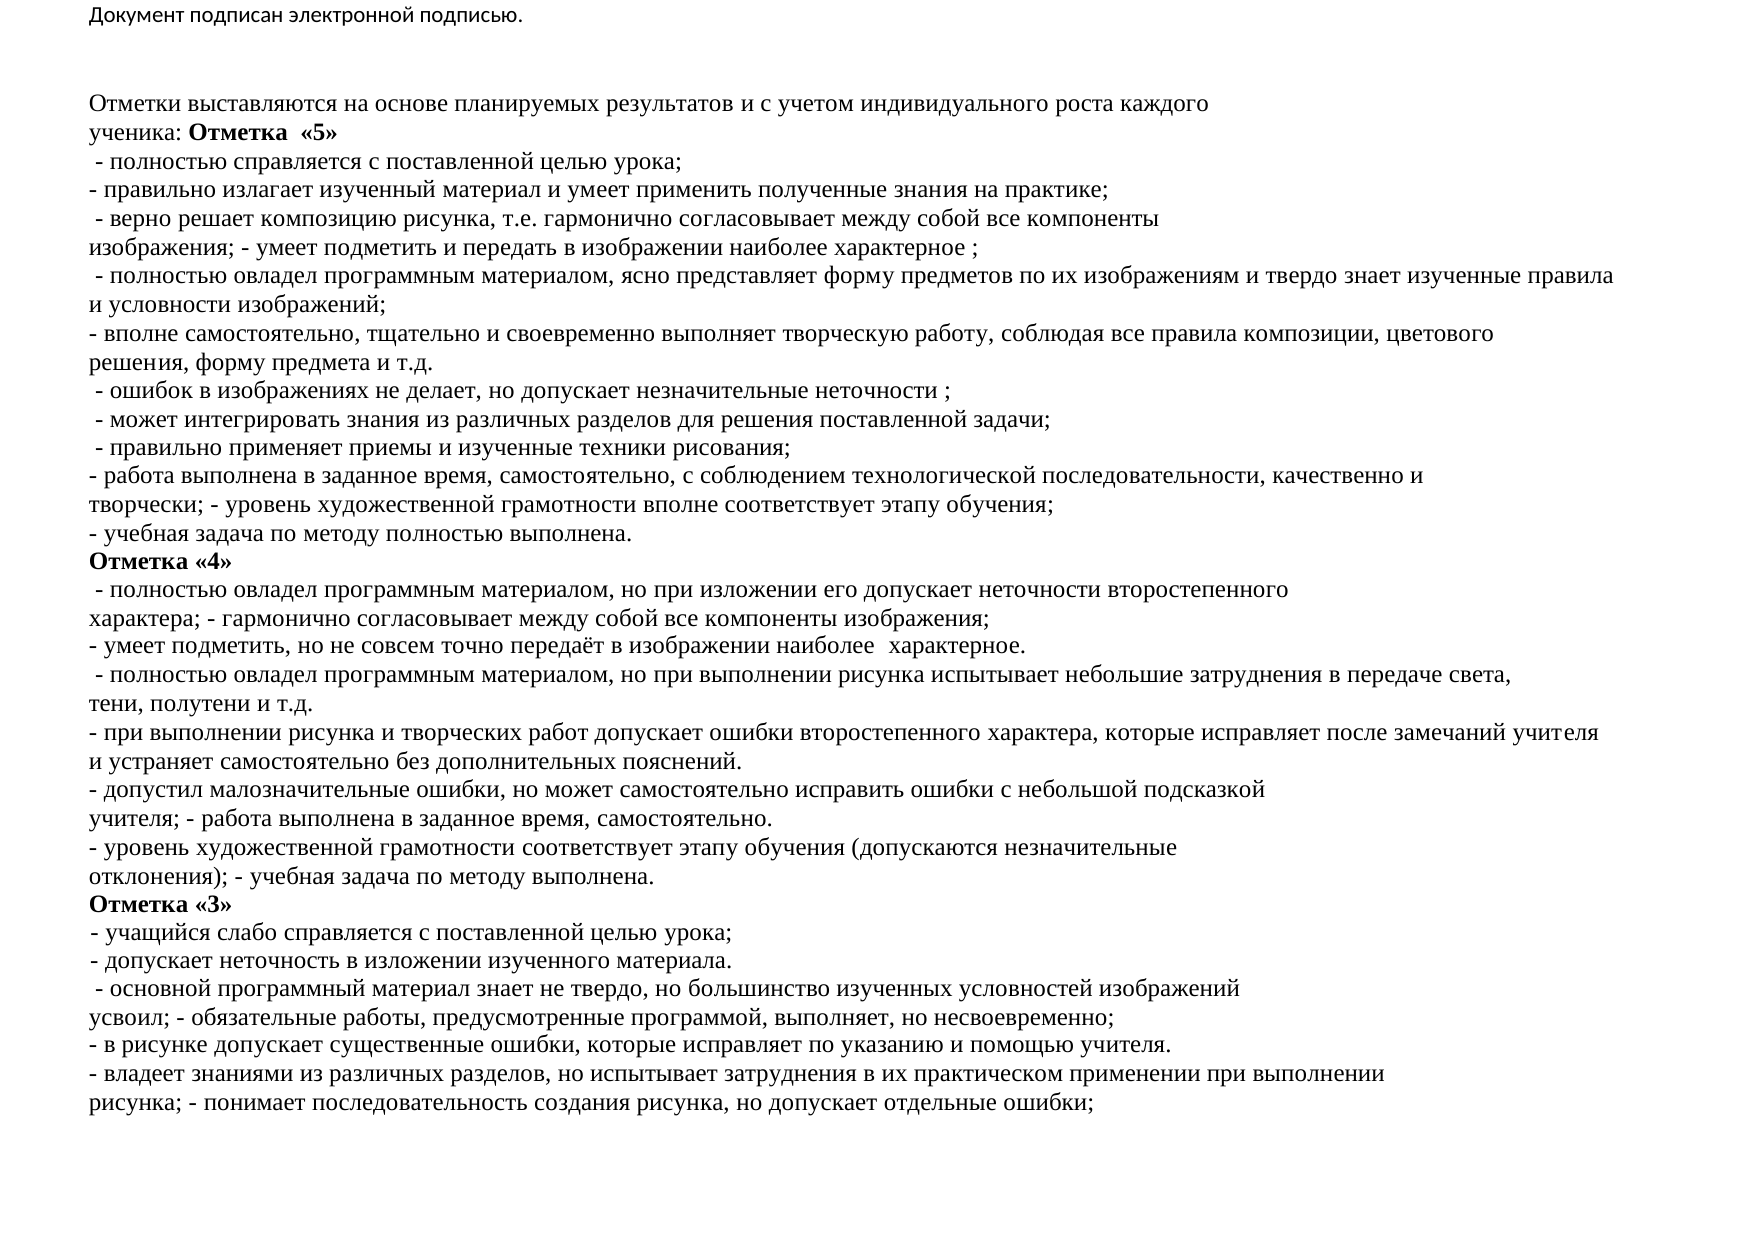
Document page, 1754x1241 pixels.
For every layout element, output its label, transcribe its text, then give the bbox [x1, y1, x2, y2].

text - учебная задача по методу полностью выполнена. Отметка «4» [88, 518, 633, 575]
text - вполне самостоятельно, тщательно и своевременно выполняет творческую работу, соблюдая все правила композиции, цветового решения, форму предмета и т.д. [88, 318, 1596, 376]
text - правильно излагает изученный материал и умеет применить полученные знания на практике; [88, 175, 1638, 203]
text Отметка «3» [88, 889, 1638, 918]
text - основной программный материал знает не твердо, но большинство изученных условностей изображений усвоил; - обязательные работы, предусмотренные программой, выполняет, но несвоевременно; [88, 974, 1326, 1030]
text - верно решает композицию рисунка, т.е. гармонично согласовывает между собой все компоненты изображения; - умеет подметить и передать в изображении наиболее характерное ; [88, 203, 1308, 261]
text - ошибок в изображениях не делает, но допускает незначительные неточности ; [95, 376, 1638, 404]
text - умеет подметить, но не совсем точно передаёт в изображении наиболее характерное. [88, 631, 1638, 659]
text - владеет знаниями из различных разделов, но испытывает затруднения в их практическом применении при выполнении рисунка; - понимает последовательность создания рисунка, но допускает отдельные ошибки; [88, 1058, 1483, 1116]
text - допустил малозначительные ошибки, но может самостоятельно исправить ошибки с небольшой подсказкой учителя; - работа выполнена в заданное время, самостоятельно. [88, 774, 1361, 832]
text - полностью овладел программным материалом, но при выполнении рисунка испытывает небольшие затруднения в передаче света, тени, полутени и т.д. [88, 659, 1570, 717]
text - уровень художественной грамотности соответствует этапу обучения (допускаются незначительные отклонения); - учебная задача по методу выполнена. [88, 832, 1319, 889]
text - при выполнении рисунка и творческих работ допускает ошибки второстепенного характера, которые исправляет после замечаний учителя и устраняет самостоятельно без дополнительных пояснений. [88, 717, 1613, 774]
text - полностью овладел программным материалом, ясно представляет форму предметов по их изображениям и твердо знает изученные правила и условности изображений; [88, 261, 1629, 318]
text - может интегрировать знания из различных разделов для решения поставленной задачи; - правильно применяет приемы и изученные техники рисования; [95, 404, 1052, 461]
text - учащийся слабо справляется с поставленной целью урока; - допускает неточность в изложении изученного материала. [88, 918, 732, 974]
text - в рисунке допускает существенные ошибки, которые исправляет по указанию и помощью учителя. [88, 1030, 1638, 1058]
text - полностью справляется с поставленной целью урока; [95, 146, 1638, 175]
text - полностью овладел программным материалом, но при изложении его допускает неточности второстепенного характера; - гармонично согласовывает между собой все компоненты изображения; [88, 575, 1404, 631]
text - работа выполнена в заданное время, самостоятельно, с соблюдением технологической последовательности, качественно и творчески; - уровень художественной грамотности вполне соответствует этапу обучения; [88, 461, 1541, 518]
text Отметки выставляются на основе планируемых результатов и с учетом индивидуального роста каждого ученика: Отметка «5» [88, 88, 1306, 146]
